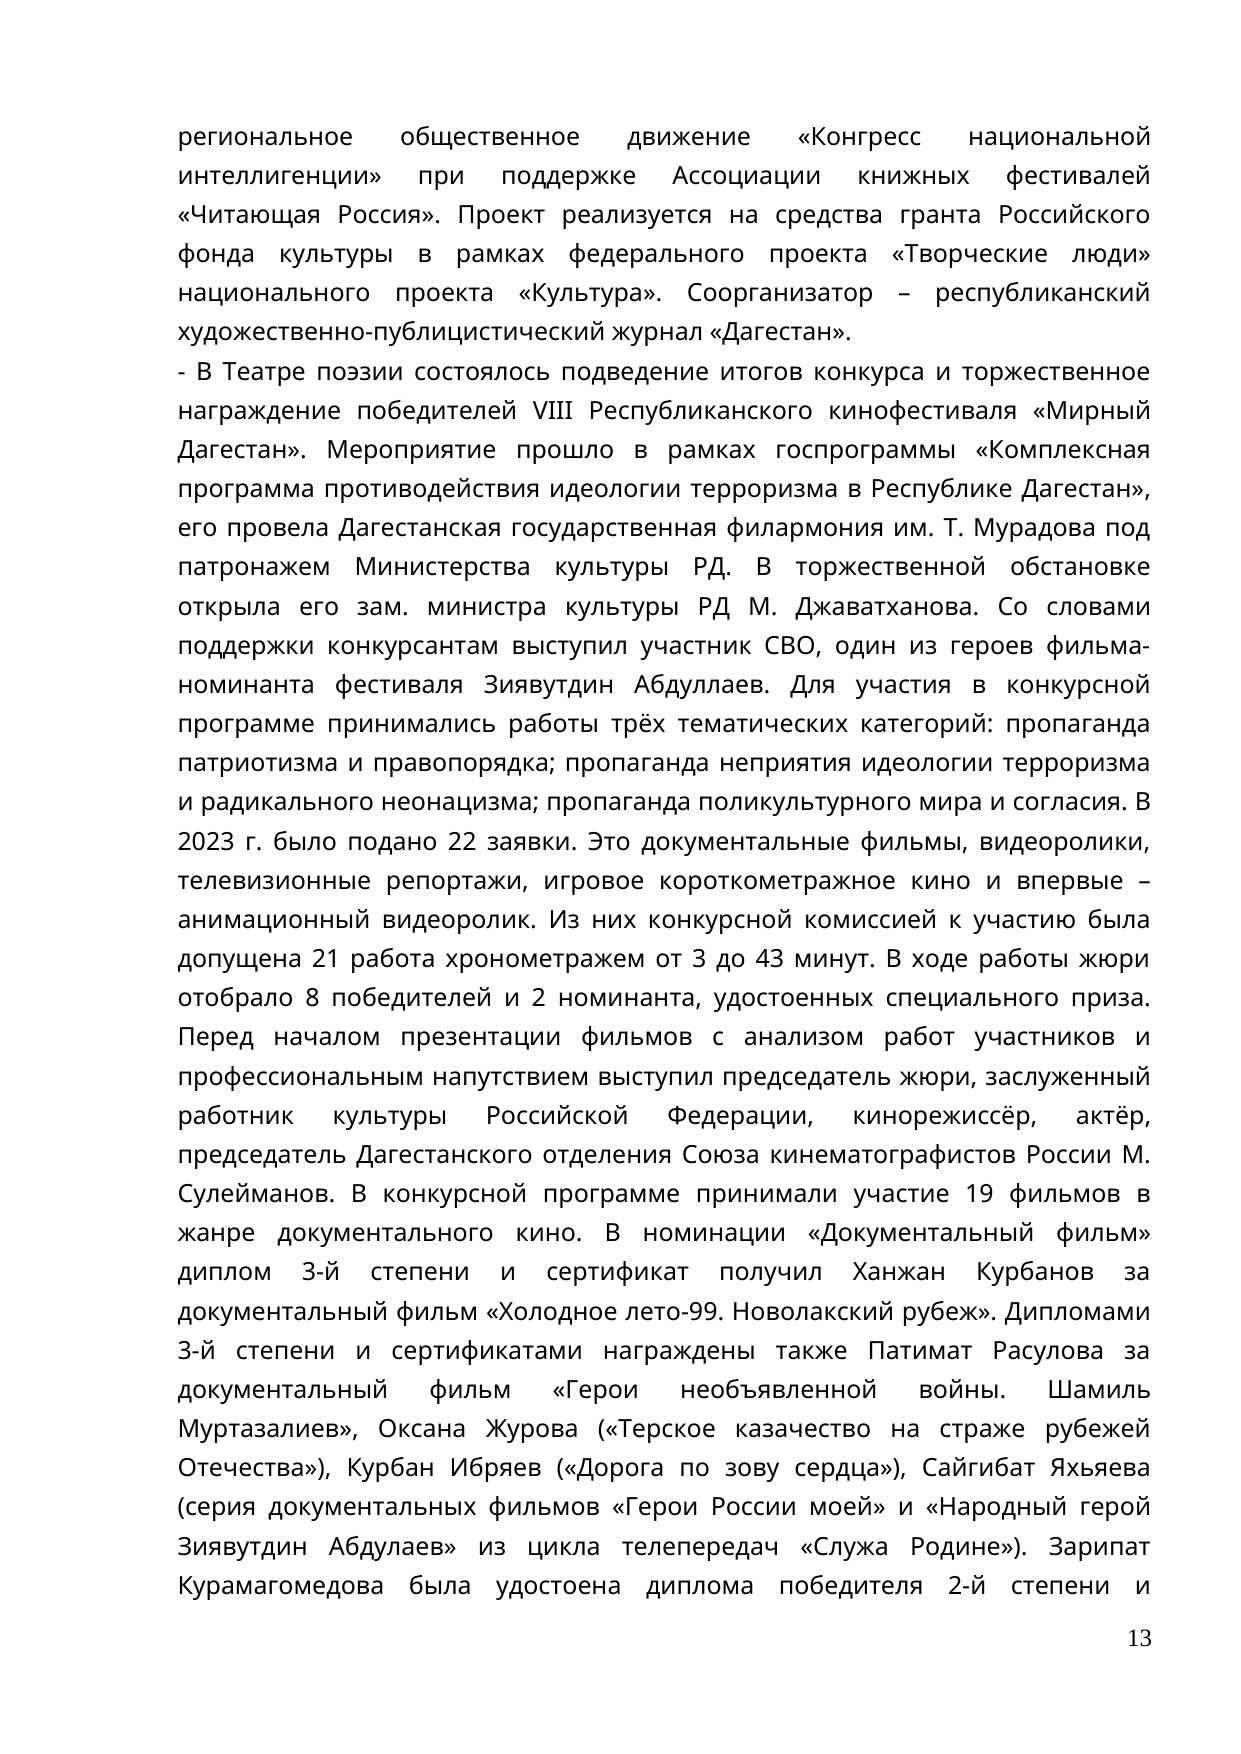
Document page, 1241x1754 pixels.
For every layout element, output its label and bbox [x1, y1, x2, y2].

text [177, 353, 1152, 1601]
text [177, 118, 1152, 348]
